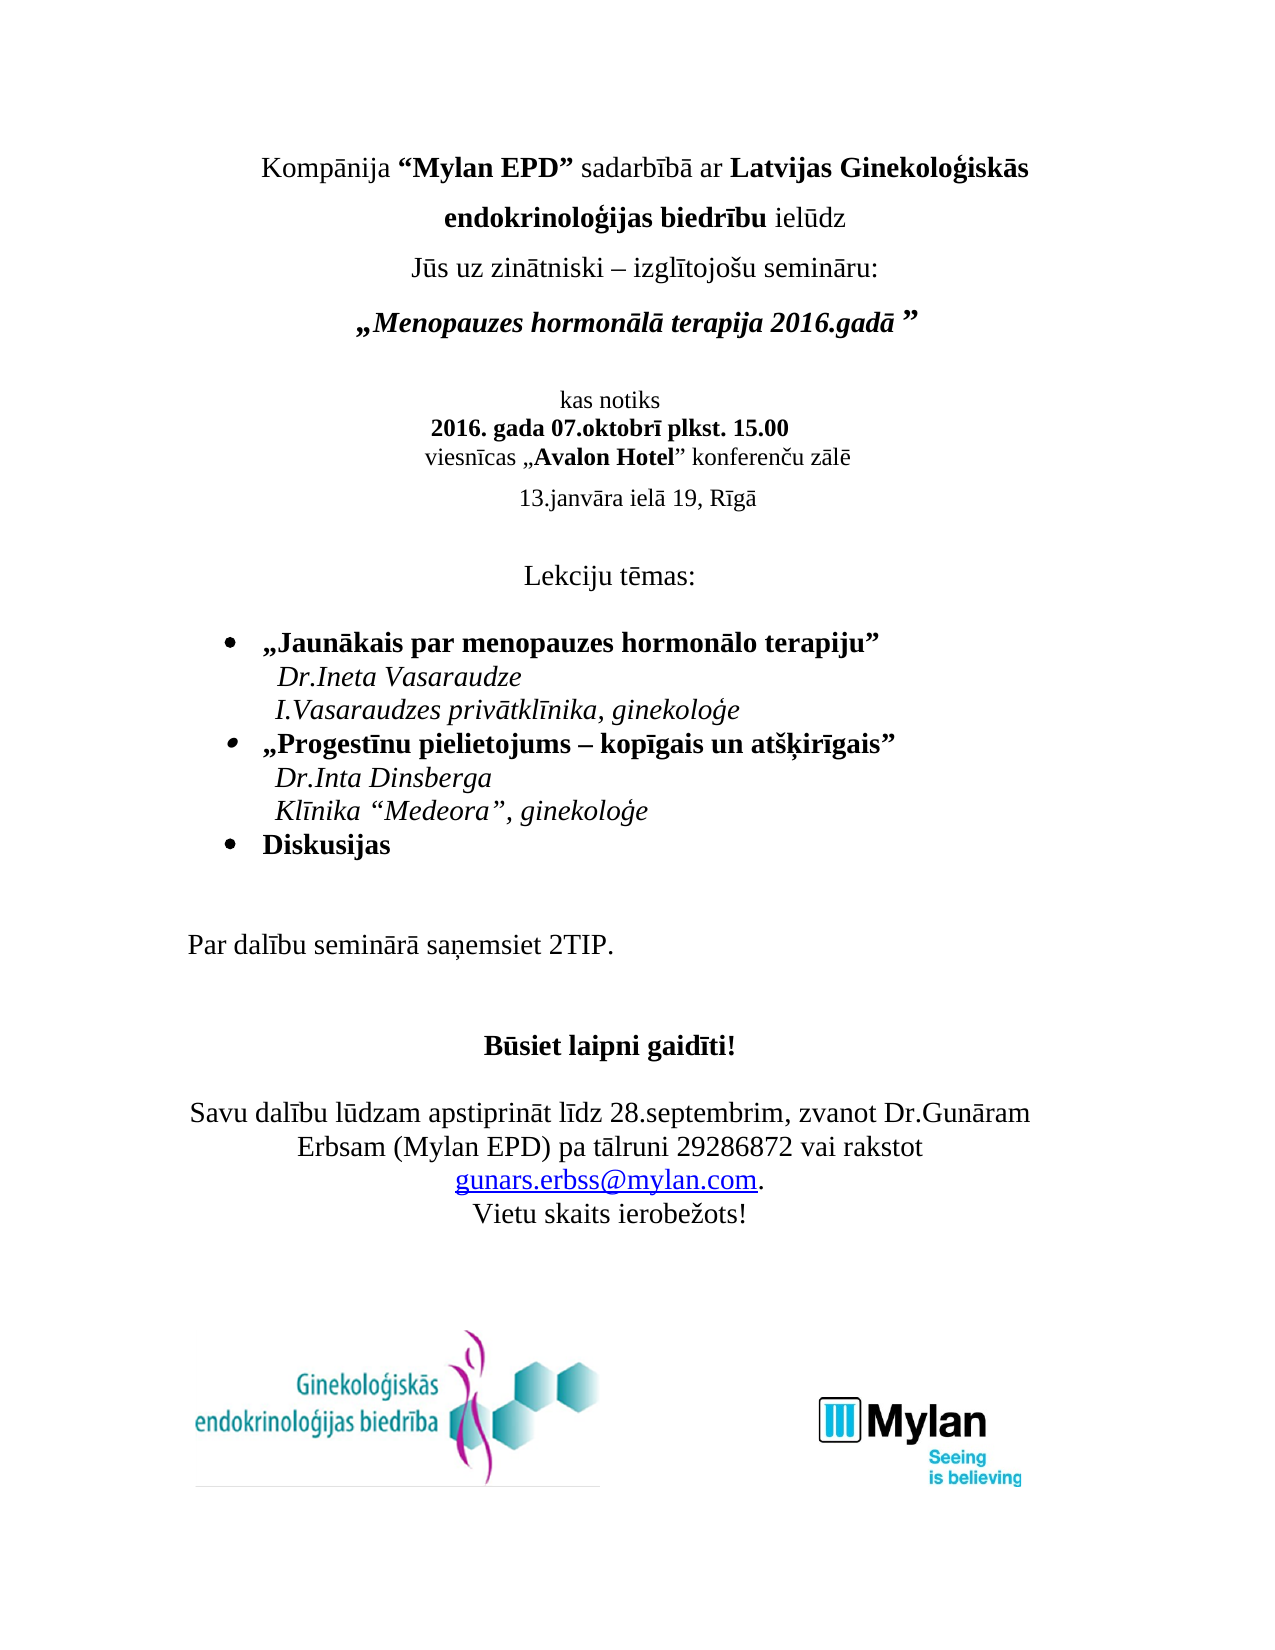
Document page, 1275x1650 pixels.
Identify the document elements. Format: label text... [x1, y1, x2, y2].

list „Progestīnu pielietojums – kopīgais un atšķirīgais” [225, 726, 1032, 760]
picture [818, 1397, 1022, 1487]
text 13.janvāra ielā 19, Rīgā [187, 483, 1087, 512]
text Par dalību seminārā saņemsiet 2TIP. [187, 927, 1032, 961]
text 2016. gada 07.oktobrī plkst. 15.00 [187, 413, 1032, 442]
text I.Vasaraudzes privātklīnika, ginekoloģe [187, 692, 1087, 726]
text kas notiks [187, 385, 1032, 413]
text Klīnika “Medeora”, ginekoloģe [187, 793, 1087, 827]
list Diskusijas [225, 827, 1087, 860]
text Savu dalību lūdzam apstiprināt līdz 28.septembrim, zvanot Dr.Gunāram Erbsam (Mylan EPD) pa tālruni 29286872 vai rakstot gunars.erbss@mylan.com. [187, 1095, 1032, 1196]
text Būsiet laipni gaidīti! [187, 1028, 1032, 1062]
text Dr.Inta Dinsberga [187, 760, 1032, 793]
text Jūs uz zinātniski – izglītojošu semināru: [202, 251, 1087, 284]
picture [194, 1330, 600, 1487]
text „Menopauzes hormonālā terapija 2016.gadā ” [187, 301, 1087, 339]
list „Jaunākais par menopauzes hormonālo terapiju” [225, 625, 1087, 659]
text viesnīcas „Avalon Hotel” konferenču zālē [187, 442, 1087, 471]
text Kompānija “Mylan EPD” sadarbībā ar Latvijas Ginekoloģiskās endokrinoloģijas biedrību ielūdz [202, 150, 1087, 234]
text Lekciju tēmas: [187, 558, 1032, 592]
text Vietu skaits ierobežots! [187, 1196, 1032, 1229]
text Dr.Ineta Vasaraudze [262, 659, 1087, 692]
